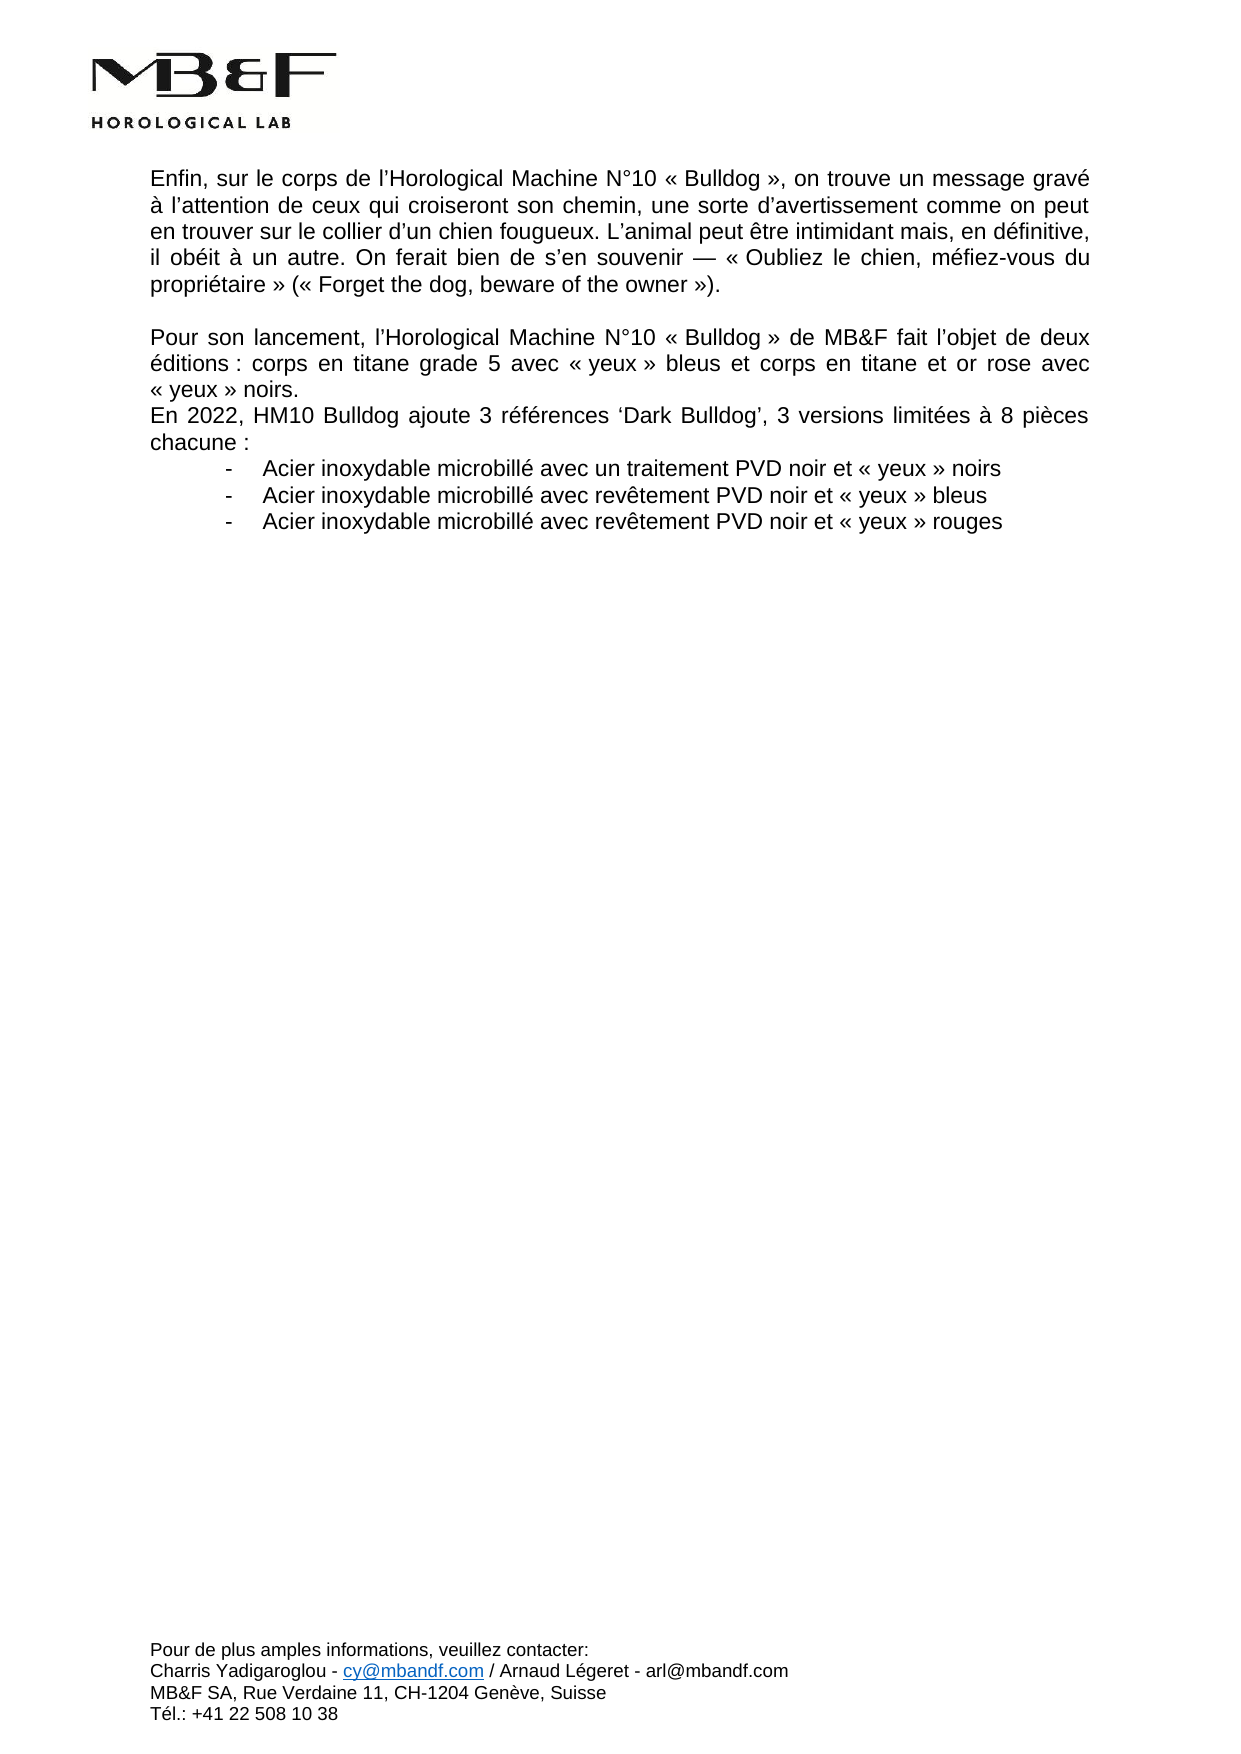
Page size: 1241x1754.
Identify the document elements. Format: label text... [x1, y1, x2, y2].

list Acier inoxydable microbillé avec un traitement PVD noir et « yeux » noirs [225, 455, 1090, 482]
text Pour son lancement, l’Horological Machine N°10 « Bulldog » de MB&F fait l’objet de deux éditions : corps en titane grade 5 avec « yeux » bleus et corps en titane et or rose avec « yeux » noirs. [150, 323, 1090, 402]
list Acier inoxydable microbillé avec revêtement PVD noir et « yeux » rouges [225, 508, 1090, 534]
list Acier inoxydable microbillé avec revêtement PVD noir et « yeux » bleus [225, 482, 1090, 508]
picture [87, 47, 340, 133]
text Enfin, sur le corps de l’Horological Machine N°10 « Bulldog », on trouve un message gravé à l’attention de ceux qui croiseront son chemin, une sorte d’avertissement comme on peut en trouver sur le collier d’un chien fougueux. L’animal peut être intimidant mais, en définitive, il obéit à un autre. On ferait bien de s’en souvenir — « Oubliez le chien, méfiez-vous du propriétaire » (« Forget the dog, beware of the owner »). [150, 165, 1090, 297]
text En 2022, HM10 Bulldog ajoute 3 références ‘Dark Bulldog’, 3 versions limitées à 8 pièces chacune : [150, 402, 1090, 455]
